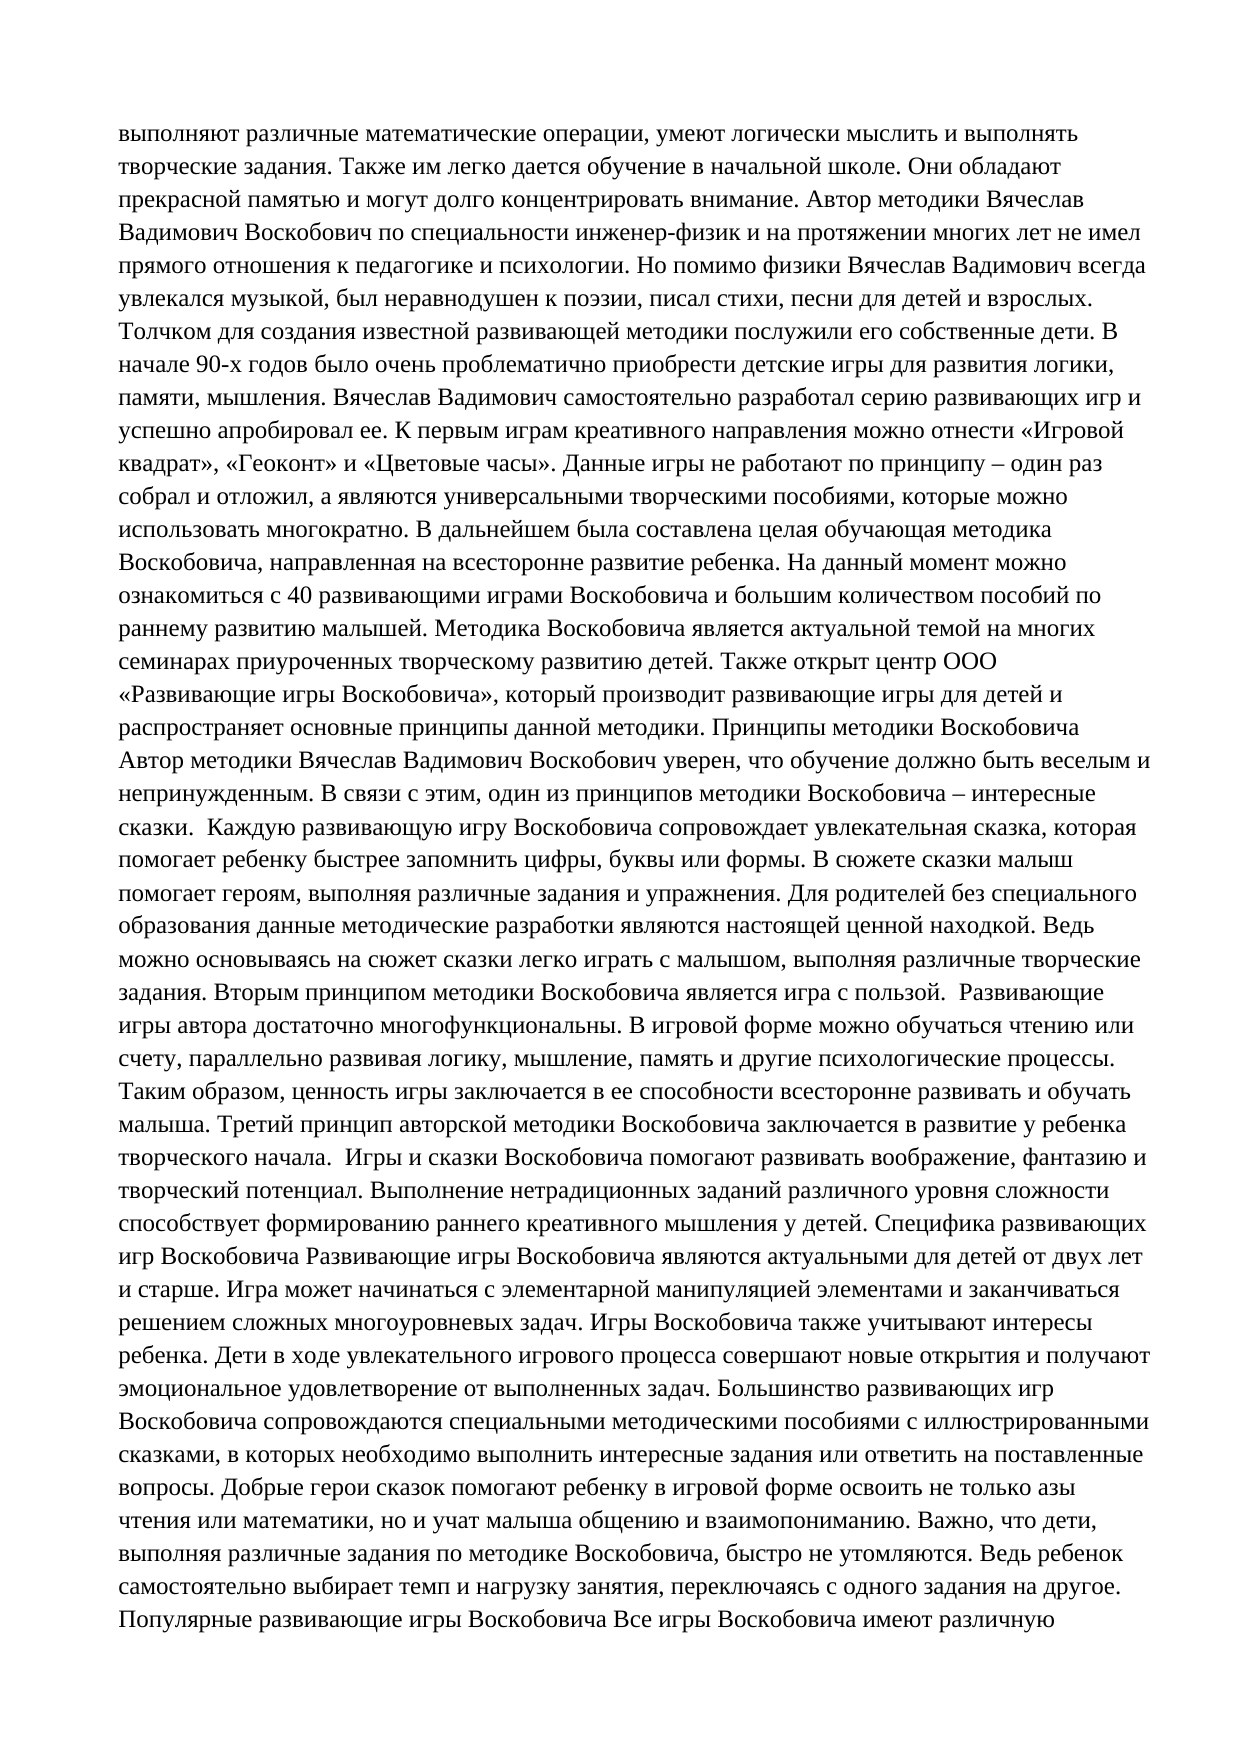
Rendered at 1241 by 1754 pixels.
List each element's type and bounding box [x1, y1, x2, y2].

text [118, 118, 1152, 1633]
